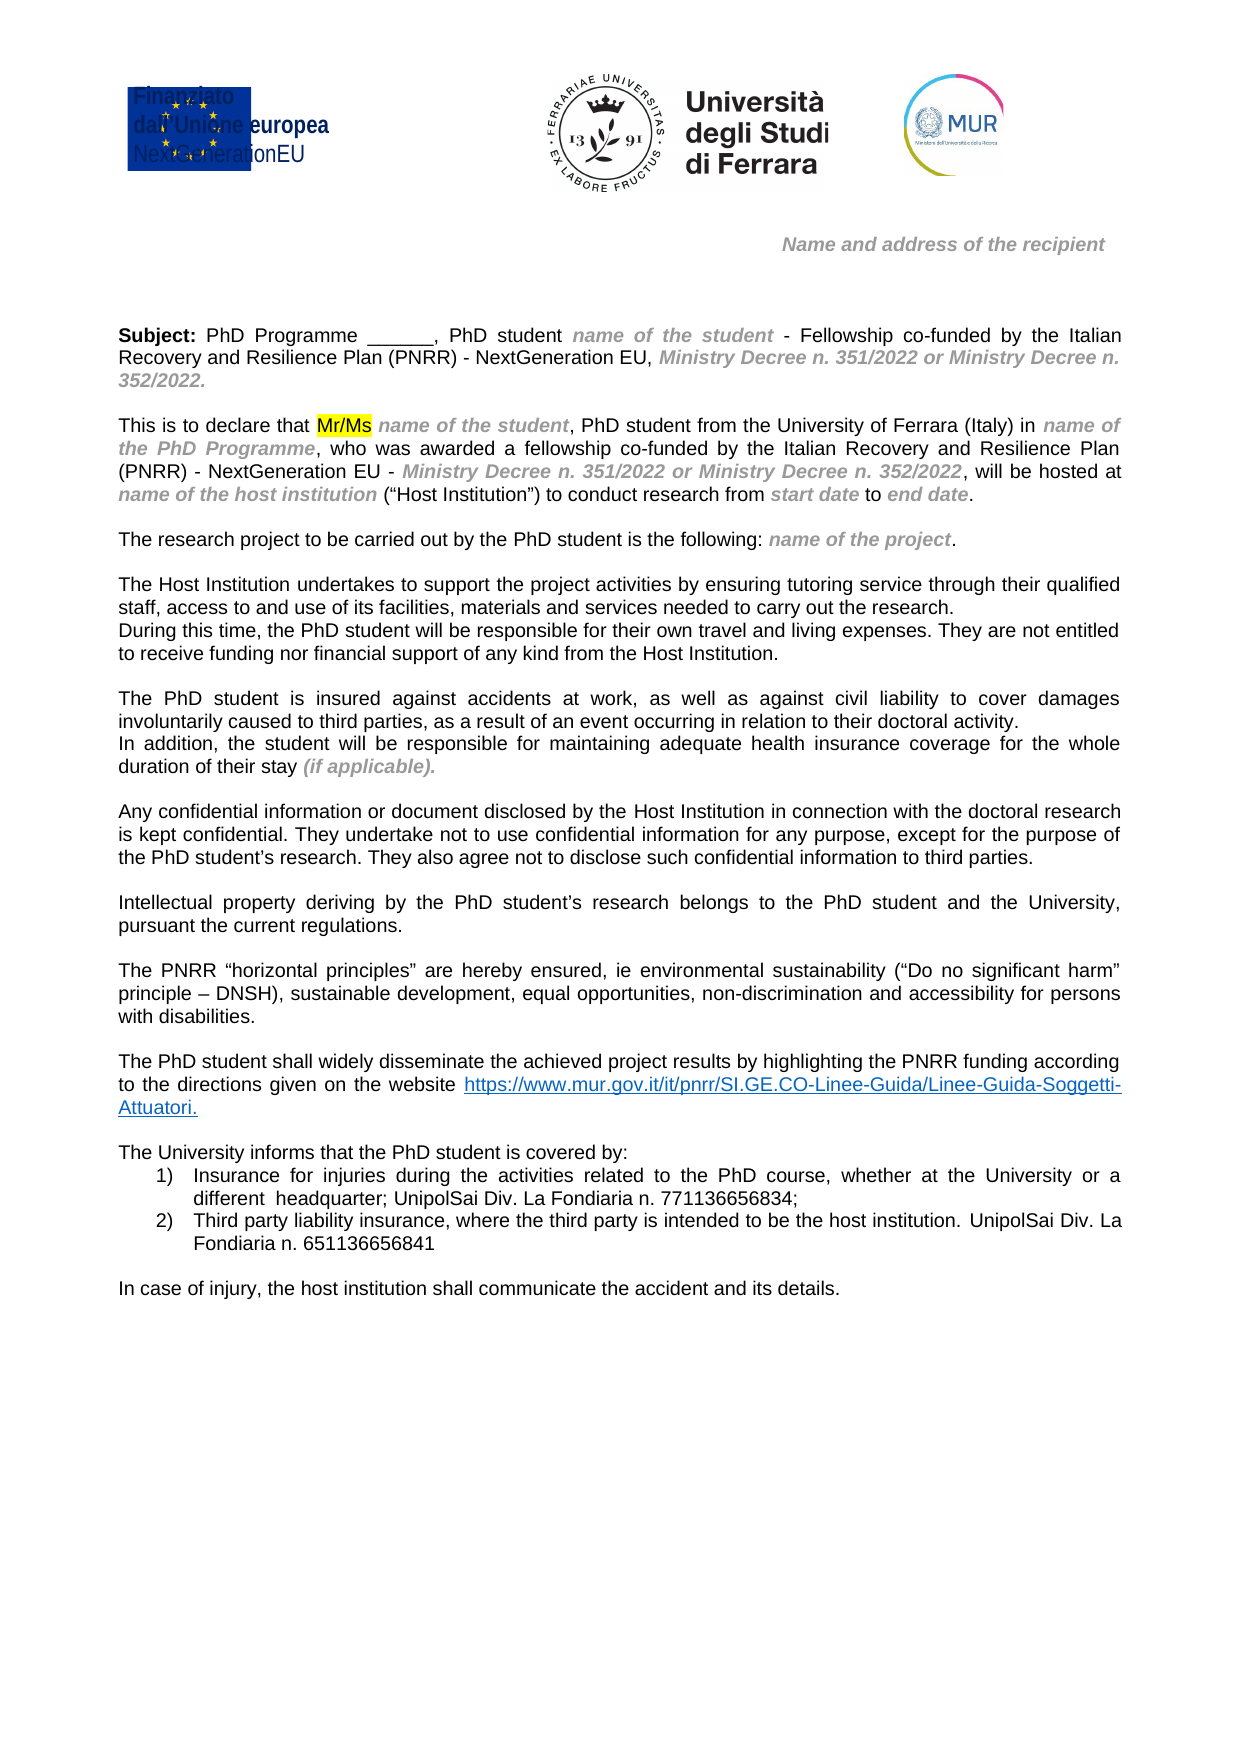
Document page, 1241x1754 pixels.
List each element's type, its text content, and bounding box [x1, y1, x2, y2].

picture [903, 74, 1003, 175]
text During this time, the PhD student will be responsible for their own travel and living expenses. They are not entitled to receive funding nor financial support of any kind from the Host Institution. [118, 619, 1122, 664]
picture [127, 87, 252, 171]
text Any confidential information or document disclosed by the Host Institution in connection with the doctoral research is kept confidential. They undertake not to use confidential information for any purpose, except for the purpose of the PhD student’s research. They also agree not to disclose such confidential information to third parties. [118, 800, 1122, 868]
text The PhD student is insured against accidents at work, as well as against civil liability to cover damages involuntarily caused to third parties, as a result of an event occurring in relation to their doctoral activity. [118, 687, 1122, 732]
text The research project to be carried out by the PhD student is the following: name of the project. [118, 528, 1122, 551]
text This is to declare that Mr/Ms name of the student, PhD student from the University of Ferrara (Italy) in name of the PhD Programme, who was awarded a fellowship co-funded by the Italian Recovery and Resilience Plan (PNRR) - NextGeneration EU - Ministry Decree n. 351/2022 or Ministry Decree n. 352/2022, will be hosted at name of the host institution (“Host Institution”) to conduct research from start date to end date. [118, 414, 1122, 505]
text Intellectual property deriving by the PhD student’s research belongs to the PhD student and the University, pursuant the current regulations. [118, 891, 1122, 937]
text The PhD student shall widely disseminate the achieved project results by highlighting the PNRR funding according to the directions given on the website https://www.mur.gov.it/it/pnrr/SI.GE.CO-Linee-Guida/Linee-Guida-Soggetti-Attuatori. [118, 1050, 1122, 1118]
text The PNRR “horizontal principles” are hereby ensured, ie environmental sustainability (“Do no significant harm” principle – DNSH), sustainable development, equal opportunities, non-discrimination and accessibility for persons with disabilities. [118, 959, 1122, 1027]
text In addition, the student will be responsible for maintaining adequate health insurance coverage for the whole duration of their stay (if applicable). [118, 732, 1122, 778]
list Insurance for injuries during the activities related to the PhD course, whether at the University or a different headquarter; UnipolSai Div. La Fondiaria n. 771136656834; [156, 1164, 1122, 1209]
text In case of injury, the host institution shall communicate the accident and its details. [118, 1277, 1122, 1300]
list Third party liability insurance, where the third party is intended to be the host institution. UnipolSai Div. La Fondiaria n. 651136656841 [156, 1209, 1122, 1254]
picture [547, 74, 829, 192]
text Subject: PhD Programme ______, PhD student name of the student - Fellowship co-funded by the Italian Recovery and Resilience Plan (PNRR) - NextGeneration EU, Ministry Decree n. 351/2022 or Ministry Decree n. 352/2022. [118, 323, 1122, 392]
text Name and address of the recipient [708, 233, 1122, 255]
text The University informs that the PhD student is covered by: [118, 1141, 1122, 1164]
text The Host Institution undertakes to support the project activities by ensuring tutoring service through their qualified staff, access to and use of its facilities, materials and services needed to carry out the research. [118, 573, 1122, 619]
